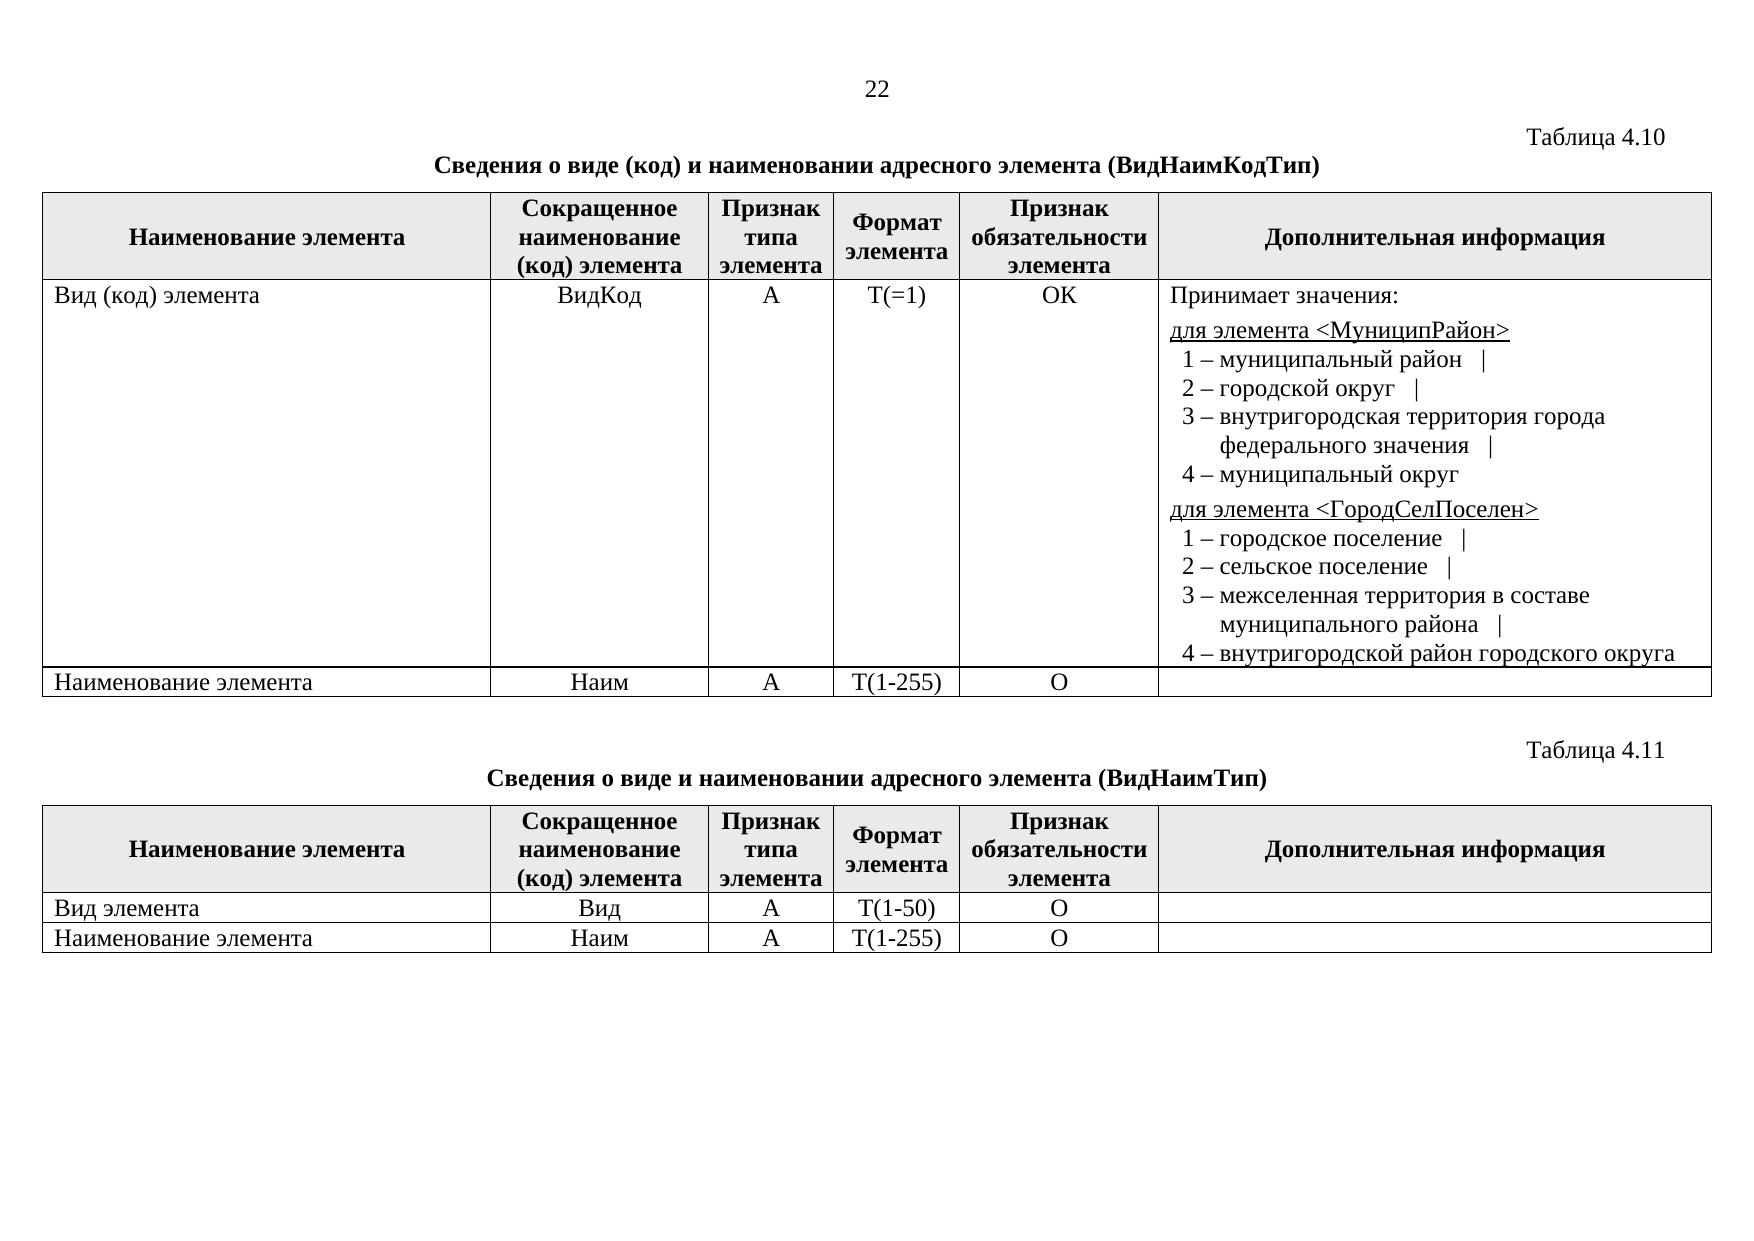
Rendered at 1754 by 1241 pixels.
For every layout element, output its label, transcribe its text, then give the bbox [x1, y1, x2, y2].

text Таблица 4.11 [89, 735, 1665, 763]
table_cell О [960, 893, 1158, 922]
table_cell [1159, 668, 1711, 696]
table_header Признак типа элемента [709, 806, 833, 892]
table_header Дополнительная информация [1159, 806, 1711, 892]
table_cell Наим [491, 668, 708, 696]
table_cell Вид элемента [43, 893, 490, 922]
table_header Наименование элемента [43, 806, 490, 892]
table_cell О [960, 668, 1158, 696]
table_cell О [960, 923, 1158, 952]
table_cell Принимает значения: для элемента <МуниципРайон> 1 – муниципальный район | 2 – городской округ | 3 – внутригородская территория города федерального значения | 4 – муниципальный округ для элемента <ГородСелПоселен> 1 – городское поселение | 2 – сельское поселение | 3 – межселенная территория в составе муниципального района | 4 – внутригородской район городского округа [1159, 280, 1711, 666]
table_cell Вид (код) элемента [43, 280, 490, 666]
text Сведения о виде (код) и наименовании адресного элемента (ВидНаимКодТип) [89, 151, 1665, 179]
table_cell Наим [491, 923, 708, 952]
table_cell Вид [491, 893, 708, 922]
table_cell ВидКод [491, 280, 708, 666]
table_cell A [709, 668, 833, 696]
table_header Признак обязательности элемента [960, 806, 1158, 892]
text Сведения о виде и наименовании адресного элемента (ВидНаимТип) [89, 763, 1665, 792]
table_cell T(=1) [834, 280, 959, 666]
table_header Формат элемента [834, 193, 959, 279]
table_header Признак типа элемента [709, 193, 833, 279]
table_cell A [709, 893, 833, 922]
text Таблица 4.10 [89, 122, 1665, 151]
table_cell T(1-50) [834, 893, 959, 922]
table_cell Наименование элемента [43, 923, 490, 952]
table_cell A [709, 923, 833, 952]
table_header Сокращенное наименование (код) элемента [491, 193, 708, 279]
table_cell T(1-255) [834, 668, 959, 696]
table_header Дополнительная информация [1159, 193, 1711, 279]
table_header Сокращенное наименование (код) элемента [491, 806, 708, 892]
table_header Признак обязательности элемента [960, 193, 1158, 279]
table_header Наименование элемента [43, 193, 490, 279]
table_cell [1159, 923, 1711, 952]
table_cell ОК [960, 280, 1158, 666]
table_cell [1159, 893, 1711, 922]
table_header Формат элемента [834, 806, 959, 892]
table_cell T(1-255) [834, 923, 959, 952]
table_cell Наименование элемента [43, 668, 490, 696]
table_cell A [709, 280, 833, 666]
